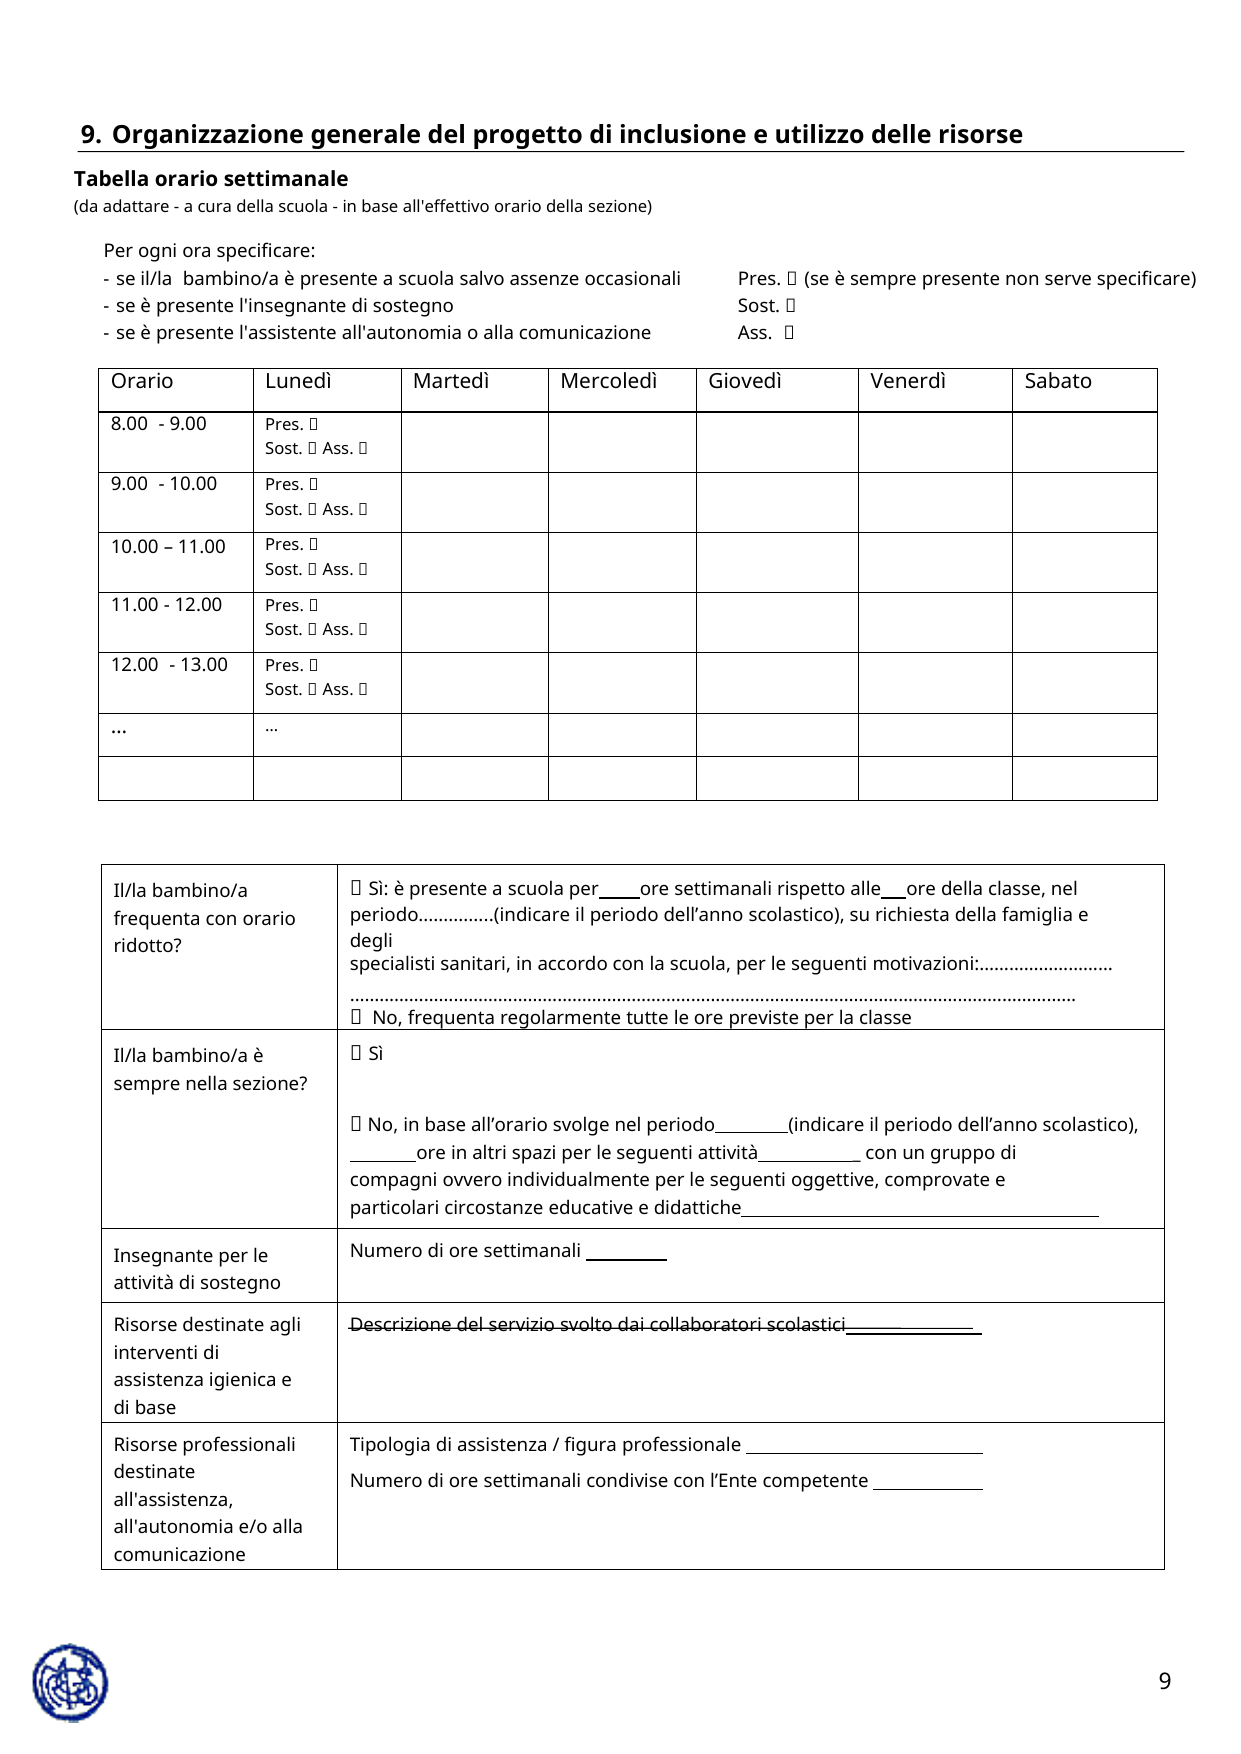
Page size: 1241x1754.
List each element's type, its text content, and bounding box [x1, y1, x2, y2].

table_cell [402, 593, 548, 652]
table_cell [697, 653, 858, 712]
table_cell [1013, 593, 1157, 652]
table_cell [859, 533, 1012, 592]
table_header  Sì: è presente a scuola per ore settimanali rispetto alle ore della classe, nel periodo (indicare il periodo dell’anno scolastico), su richiesta della famiglia e degli specialisti sanitari, in accordo con la scuola, per le seguenti motivazioni:……………………… …………………………………………………………………………………………………………………………………  No, frequenta regolarmente tutte le ore previste per la classe [338, 865, 1164, 1029]
table_cell [1013, 757, 1157, 800]
table_cell [402, 757, 548, 800]
table_cell [859, 413, 1012, 472]
table_cell [859, 757, 1012, 800]
table_cell [99, 757, 253, 800]
table_cell Risorse destinate agli interventi di assistenza igienica e di base [102, 1303, 337, 1422]
table_cell 11.00 - 12.00 [99, 593, 253, 652]
subtitle Organizzazione generale del progetto di inclusione e utilizzo delle risorse [81, 116, 1217, 150]
table_cell [402, 533, 548, 592]
table_header Venerdì [859, 369, 1012, 411]
text (da adattare - a cura della scuola - in base all'effettivo orario della sezione) [74, 194, 1217, 217]
table_cell Pres.  Sost.  Ass.  [254, 653, 401, 712]
table_cell [549, 653, 696, 712]
table_cell [697, 413, 858, 472]
table_cell [402, 473, 548, 532]
text Tabella orario settimanale [74, 164, 1217, 192]
list se è presente l'assistente all'autonomia o alla comunicazione Ass.  [103, 319, 1217, 345]
table_cell [549, 593, 696, 652]
table_cell Tipologia di assistenza / figura professionale Numero di ore settimanali condivise con l’Ente competente [338, 1423, 1164, 1569]
table_cell  Sì  No, in base all’orario svolge nel periodo (indicare il periodo dell’anno scolastico), ore in altri spazi per le seguenti attività _ con un gruppo di compagni ovvero individualmente per le seguenti oggettive, comprovate e particolari circostanze educative e didattiche [338, 1030, 1164, 1228]
table_cell 10.00 – 11.00 [99, 533, 253, 592]
table_cell [1013, 533, 1157, 592]
table_cell [1013, 714, 1157, 756]
table_header Il/la bambino/a frequenta con orario ridotto? [102, 865, 337, 1029]
list se il/la bambino/a è presente a scuola salvo assenze occasionali Pres.  (se è sempre presente non serve specificare) [103, 265, 1217, 290]
table_cell 9.00 - 10.00 [99, 473, 253, 532]
table_cell [697, 714, 858, 756]
table_cell 12.00 - 13.00 [99, 653, 253, 712]
table_header Sabato [1013, 369, 1157, 411]
table_cell [859, 473, 1012, 532]
table_cell [549, 473, 696, 532]
table_cell [859, 653, 1012, 712]
table_cell [697, 757, 858, 800]
table_cell [1013, 473, 1157, 532]
table_cell [254, 757, 401, 800]
table_cell [402, 413, 548, 472]
table_header Martedì [402, 369, 548, 411]
table_cell Descrizione del servizio svolto dai collaboratori scolastici [338, 1303, 1164, 1422]
table_header Mercoledì [549, 369, 696, 411]
table_cell [549, 714, 696, 756]
text Per ogni ora specificare: [103, 238, 1217, 263]
table_cell … [99, 714, 253, 756]
table_cell [859, 593, 1012, 652]
table_cell Insegnante per le attività di sostegno [102, 1229, 337, 1302]
table_cell Pres.  Sost.  Ass.  [254, 533, 401, 592]
table_cell [697, 593, 858, 652]
table_cell Pres.  Sost.  Ass.  [254, 413, 401, 472]
table_cell [402, 653, 548, 712]
table_cell [1013, 413, 1157, 472]
table_header Lunedì [254, 369, 401, 411]
table_cell [549, 757, 696, 800]
table_cell Il/la bambino/a è sempre nella sezione? [102, 1030, 337, 1228]
table_cell [697, 533, 858, 592]
table_cell Numero di ore settimanali [338, 1229, 1164, 1302]
table_cell Risorse professionali destinate all'assistenza, all'autonomia e/o alla comunicazione [102, 1423, 337, 1569]
table_header Orario [99, 369, 253, 411]
table_cell [859, 714, 1012, 756]
table_cell [697, 473, 858, 532]
table_cell [402, 714, 548, 756]
table_header Giovedì [697, 369, 858, 411]
list se è presente l'insegnante di sostegno Sost.  [103, 292, 1217, 318]
table_cell [1013, 653, 1157, 712]
table_cell [549, 533, 696, 592]
table_cell Pres.  Sost.  Ass.  [254, 473, 401, 532]
table_cell 8.00 - 9.00 [99, 413, 253, 472]
table_cell [549, 413, 696, 472]
table_cell … [254, 714, 401, 756]
picture [31, 1643, 111, 1723]
table_cell Pres.  Sost.  Ass.  [254, 593, 401, 652]
